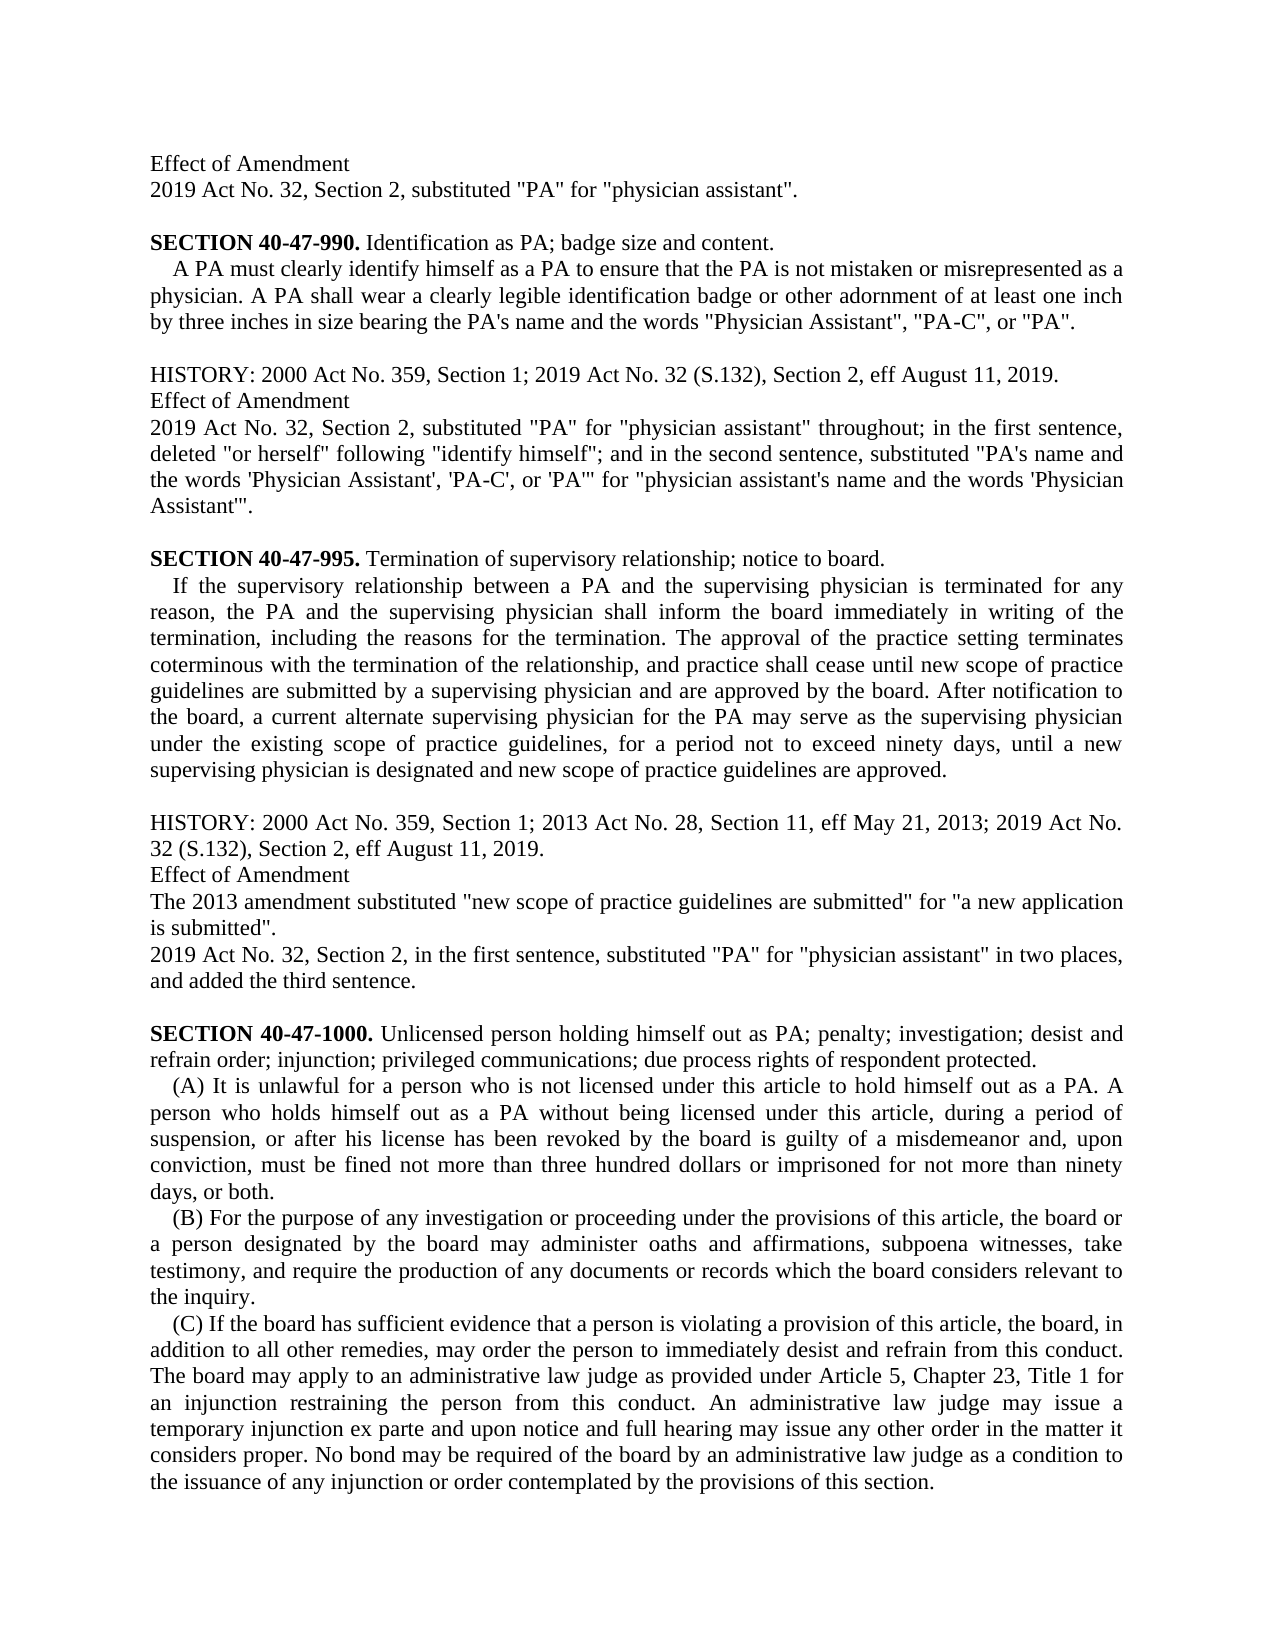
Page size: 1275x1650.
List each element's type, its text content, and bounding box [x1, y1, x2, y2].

text Effect of Amendment [150, 150, 1125, 176]
text SECTION 40-47-990. Identification as PA; badge size and content. [150, 229, 1125, 255]
text (A) It is unlawful for a person who is not licensed under this article to hold himself out as a PA. A person who holds himself out as a PA without being licensed under this article, during a period of suspension, or after his license has been revoked by the board is guilty of a misdemeanor and, upon conviction, must be fined not more than three hundred dollars or imprisoned for not more than ninety days, or both. [150, 1072, 1125, 1204]
text (C) If the board has sufficient evidence that a person is violating a provision of this article, the board, in addition to all other remedies, may order the person to immediately desist and refrain from this conduct. The board may apply to an administrative law judge as provided under Article 5, Chapter 23, Title 1 for an injunction restraining the person from this conduct. An administrative law judge may issue a temporary injunction ex parte and upon notice and full hearing may issue any other order in the matter it considers proper. No bond may be required of the board by an administrative law judge as a condition to the issuance of any injunction or order contemplated by the provisions of this section. [150, 1309, 1125, 1494]
text 2019 Act No. 32, Section 2, substituted "PA" for "physician assistant" throughout; in the first sentence, deleted "or herself" following "identify himself"; and in the second sentence, substituted "PA's name and the words 'Physician Assistant', 'PA-C', or 'PA'" for "physician assistant's name and the words 'Physician Assistant'". [150, 413, 1125, 519]
text Effect of Amendment [150, 387, 1125, 413]
text A PA must clearly identify himself as a PA to ensure that the PA is not mistaken or misrepresented as a physician. A PA shall wear a clearly legible identification badge or other adornment of at least one inch by three inches in size bearing the PA's name and the words "Physician Assistant", "PA-C", or "PA". [150, 255, 1125, 334]
text Effect of Amendment [150, 862, 1125, 888]
text SECTION 40-47-1000. Unlicensed person holding himself out as PA; penalty; investigation; desist and refrain order; injunction; privileged communications; due process rights of respondent protected. [150, 1020, 1125, 1072]
text 2019 Act No. 32, Section 2, in the first sentence, substituted "PA" for "physician assistant" in two places, and added the third sentence. [150, 941, 1125, 993]
text HISTORY: 2000 Act No. 359, Section 1; 2013 Act No. 28, Section 11, eff May 21, 2013; 2019 Act No. 32 (S.132), Section 2, eff August 11, 2019. [150, 809, 1125, 862]
text SECTION 40-47-995. Termination of supervisory relationship; notice to board. [150, 545, 1125, 572]
text HISTORY: 2000 Act No. 359, Section 1; 2019 Act No. 32 (S.132), Section 2, eff August 11, 2019. [150, 361, 1125, 387]
text 2019 Act No. 32, Section 2, substituted "PA" for "physician assistant". [150, 176, 1125, 203]
text The 2013 amendment substituted "new scope of practice guidelines are submitted" for "a new application is submitted". [150, 888, 1125, 941]
text If the supervisory relationship between a PA and the supervising physician is terminated for any reason, the PA and the supervising physician shall inform the board immediately in writing of the termination, including the reasons for the termination. The approval of the practice setting terminates coterminous with the termination of the relationship, and practice shall cease until new scope of practice guidelines are submitted by a supervising physician and are approved by the board. After notification to the board, a current alternate supervising physician for the PA may serve as the supervising physician under the existing scope of practice guidelines, for a period not to exceed ninety days, until a new supervising physician is designated and new scope of practice guidelines are approved. [150, 572, 1125, 782]
text (B) For the purpose of any investigation or proceeding under the provisions of this article, the board or a person designated by the board may administer oaths and affirmations, subpoena witnesses, take testimony, and require the production of any documents or records which the board considers relevant to the inquiry. [150, 1204, 1125, 1309]
